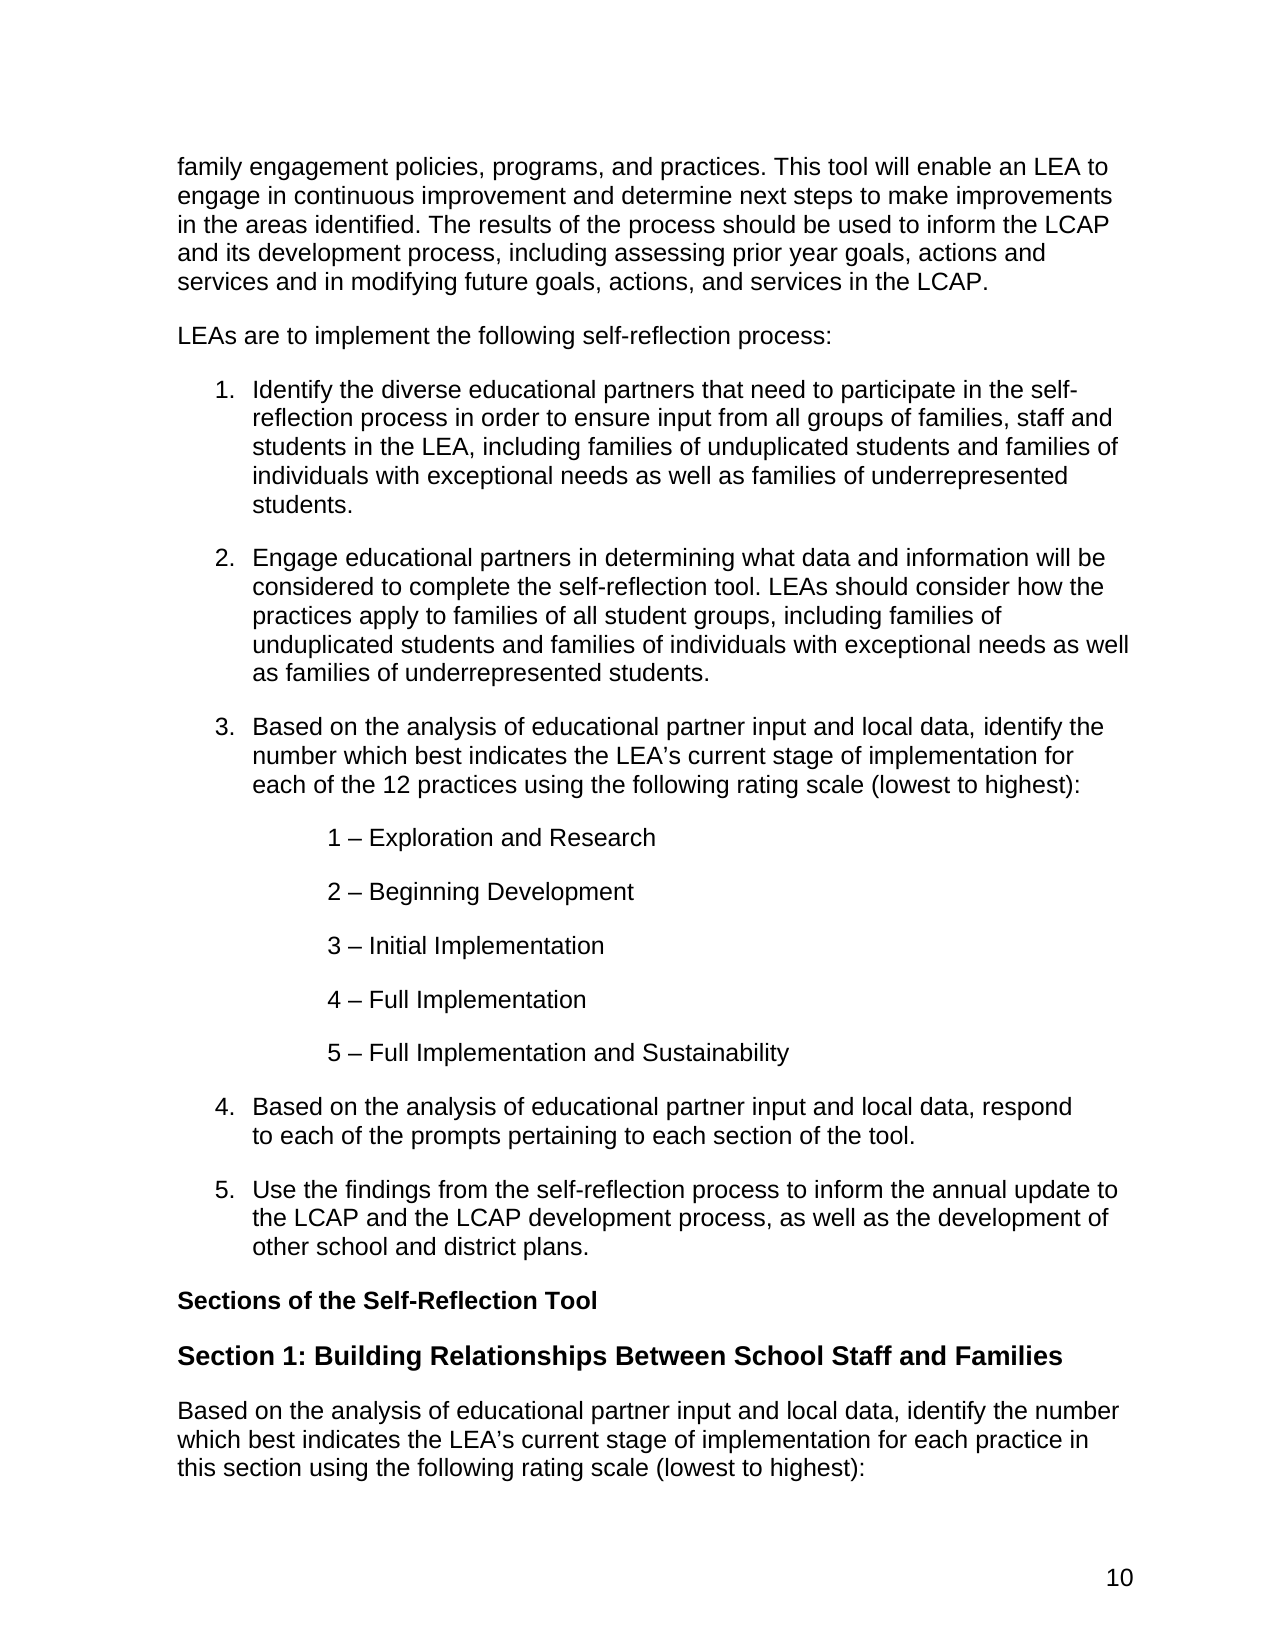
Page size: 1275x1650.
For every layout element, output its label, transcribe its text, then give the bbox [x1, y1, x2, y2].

text 4 – Full Implementation [327, 984, 1133, 1013]
subtitle Section 1: Building Relationships Between School Staff and Families [177, 1339, 1133, 1371]
text 3 – Initial Implementation [327, 931, 1133, 959]
list Based on the analysis of educational partner input and local data, identify the number which best indicates the LEA’s current stage of implementation for each of the 12 practices using the following rating scale (lowest to highest): [214, 712, 1133, 798]
list Use the findings from the self-reflection process to inform the annual update to the LCAP and the LCAP development process, as well as the development of other school and district plans. [214, 1174, 1133, 1261]
list Identify the diverse educational partners that need to participate in the self-reflection process in order to ensure input from all groups of families, staff and students in the LEA, including families of unduplicated students and families of individuals with exceptional needs as well as families of underrepresented students. [214, 374, 1133, 518]
list Based on the analysis of educational partner input and local data, respond to each of the prompts pertaining to each section of the tool. [214, 1092, 1133, 1149]
text 2 – Beginning Development [327, 877, 1133, 906]
subtitle Sections of the Self-Reflection Tool [177, 1286, 1117, 1314]
text LEAs are to implement the following self-reflection process: [177, 321, 1133, 349]
text 1 – Exploration and Research [327, 823, 1133, 852]
text 5 – Full Implementation and Sustainability [327, 1038, 1133, 1067]
text Based on the analysis of educational partner input and local data, identify the number which best indicates the LEA’s current stage of implementation for each practice in this section using the following rating scale (lowest to highest): [177, 1396, 1133, 1482]
list Engage educational partners in determining what data and information will be considered to complete the self-reflection tool. LEAs should consider how the practices apply to families of all student groups, including families of unduplicated students and families of individuals with exceptional needs as well as families of underrepresented students. [214, 543, 1133, 687]
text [177, 152, 1133, 296]
